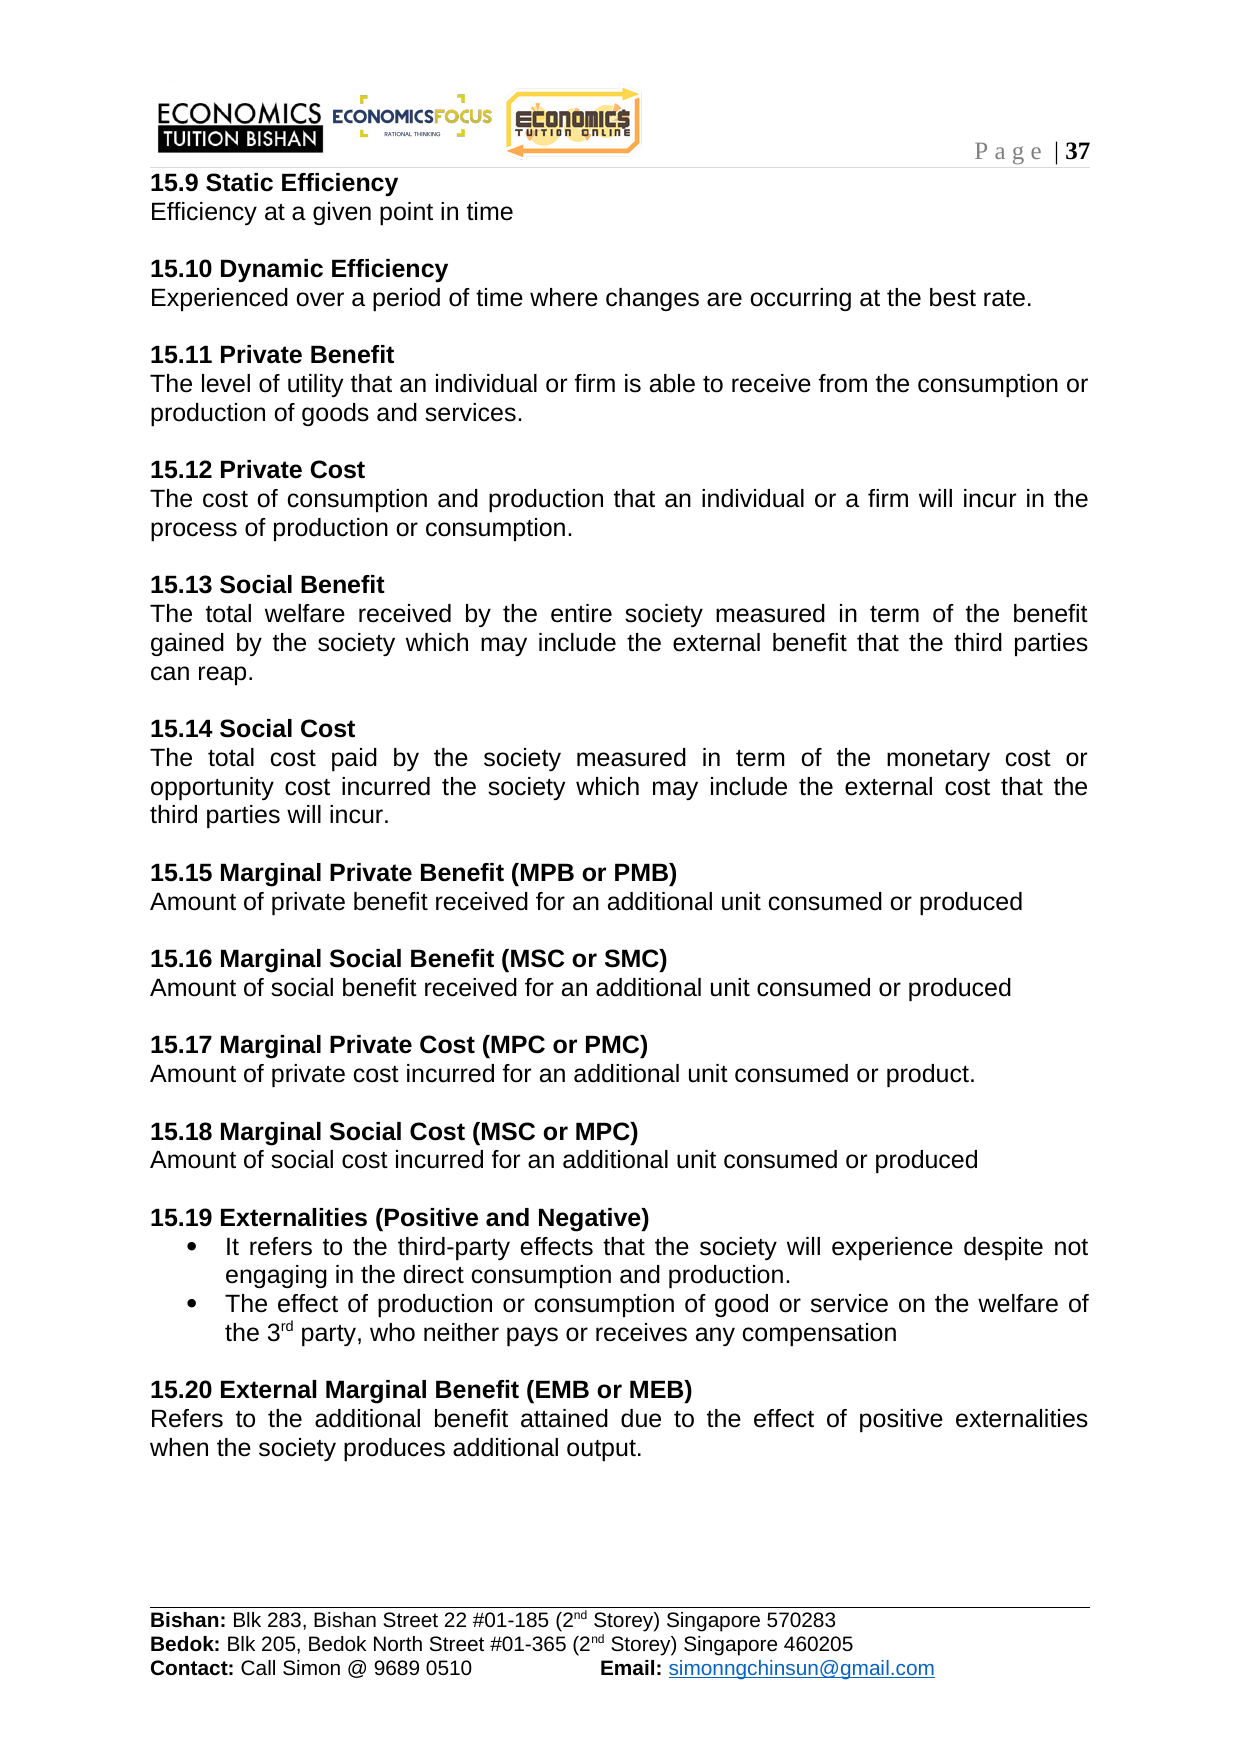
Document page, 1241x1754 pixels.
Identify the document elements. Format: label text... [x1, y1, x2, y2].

subtitle Efficiency at a given point in time [150, 197, 1090, 225]
subtitle 15.20 External Marginal Benefit (EMB or MEB) [150, 1376, 1090, 1404]
subtitle The total cost paid by the society measured in term of the monetary cost or opportunity cost incurred the society which may include the external cost that the third parties will incur. [150, 743, 1090, 829]
subtitle Amount of social cost incurred for an additional unit consumed or produced [150, 1145, 1090, 1174]
subtitle 15.18 Marginal Social Cost (MSC or MPC) [150, 1117, 1090, 1145]
subtitle The effect of production or consumption of good or service on the welfare of the 3rd party, who neither pays or receives any compensation [187, 1289, 1090, 1347]
subtitle 15.14 Social Cost [150, 714, 1090, 743]
subtitle 15.12 Private Cost [150, 455, 1090, 484]
subtitle Refers to the additional benefit attained due to the effect of positive externalities when the society produces additional output. [150, 1404, 1090, 1462]
subtitle 15.19 Externalities (Positive and Negative) [150, 1203, 1090, 1232]
subtitle 15.11 Private Benefit [150, 340, 1090, 369]
picture [505, 82, 642, 160]
subtitle Amount of private benefit received for an additional unit consumed or produced [150, 887, 1090, 915]
subtitle It refers to the third-party effects that the society will experience despite not engaging in the direct consumption and production. [187, 1232, 1090, 1289]
subtitle The cost of consumption and production that an individual or a firm will incur in the process of production or consumption. [150, 484, 1090, 542]
subtitle 15.10 Dynamic Efficiency [150, 254, 1090, 283]
subtitle The level of utility that an individual or firm is able to receive from the consumption or production of goods and services. [150, 369, 1090, 427]
subtitle Amount of private cost incurred for an additional unit consumed or product. [150, 1059, 1090, 1088]
subtitle 15.17 Marginal Private Cost (MPC or PMC) [150, 1030, 1090, 1059]
subtitle The total welfare received by the entire society measured in term of the benefit gained by the society which may include the external benefit that the third parties can reap. [150, 599, 1090, 685]
subtitle Amount of social benefit received for an additional unit consumed or produced [150, 973, 1090, 1002]
subtitle 15.9 Static Efficiency [150, 168, 1090, 197]
subtitle 15.15 Marginal Private Benefit (MPB or PMB) [150, 858, 1090, 887]
picture [150, 73, 499, 160]
subtitle 15.13 Social Benefit [150, 570, 1090, 599]
subtitle 15.16 Marginal Social Benefit (MSC or SMC) [150, 944, 1090, 973]
subtitle Experienced over a period of time where changes are occurring at the best rate. [150, 283, 1090, 312]
